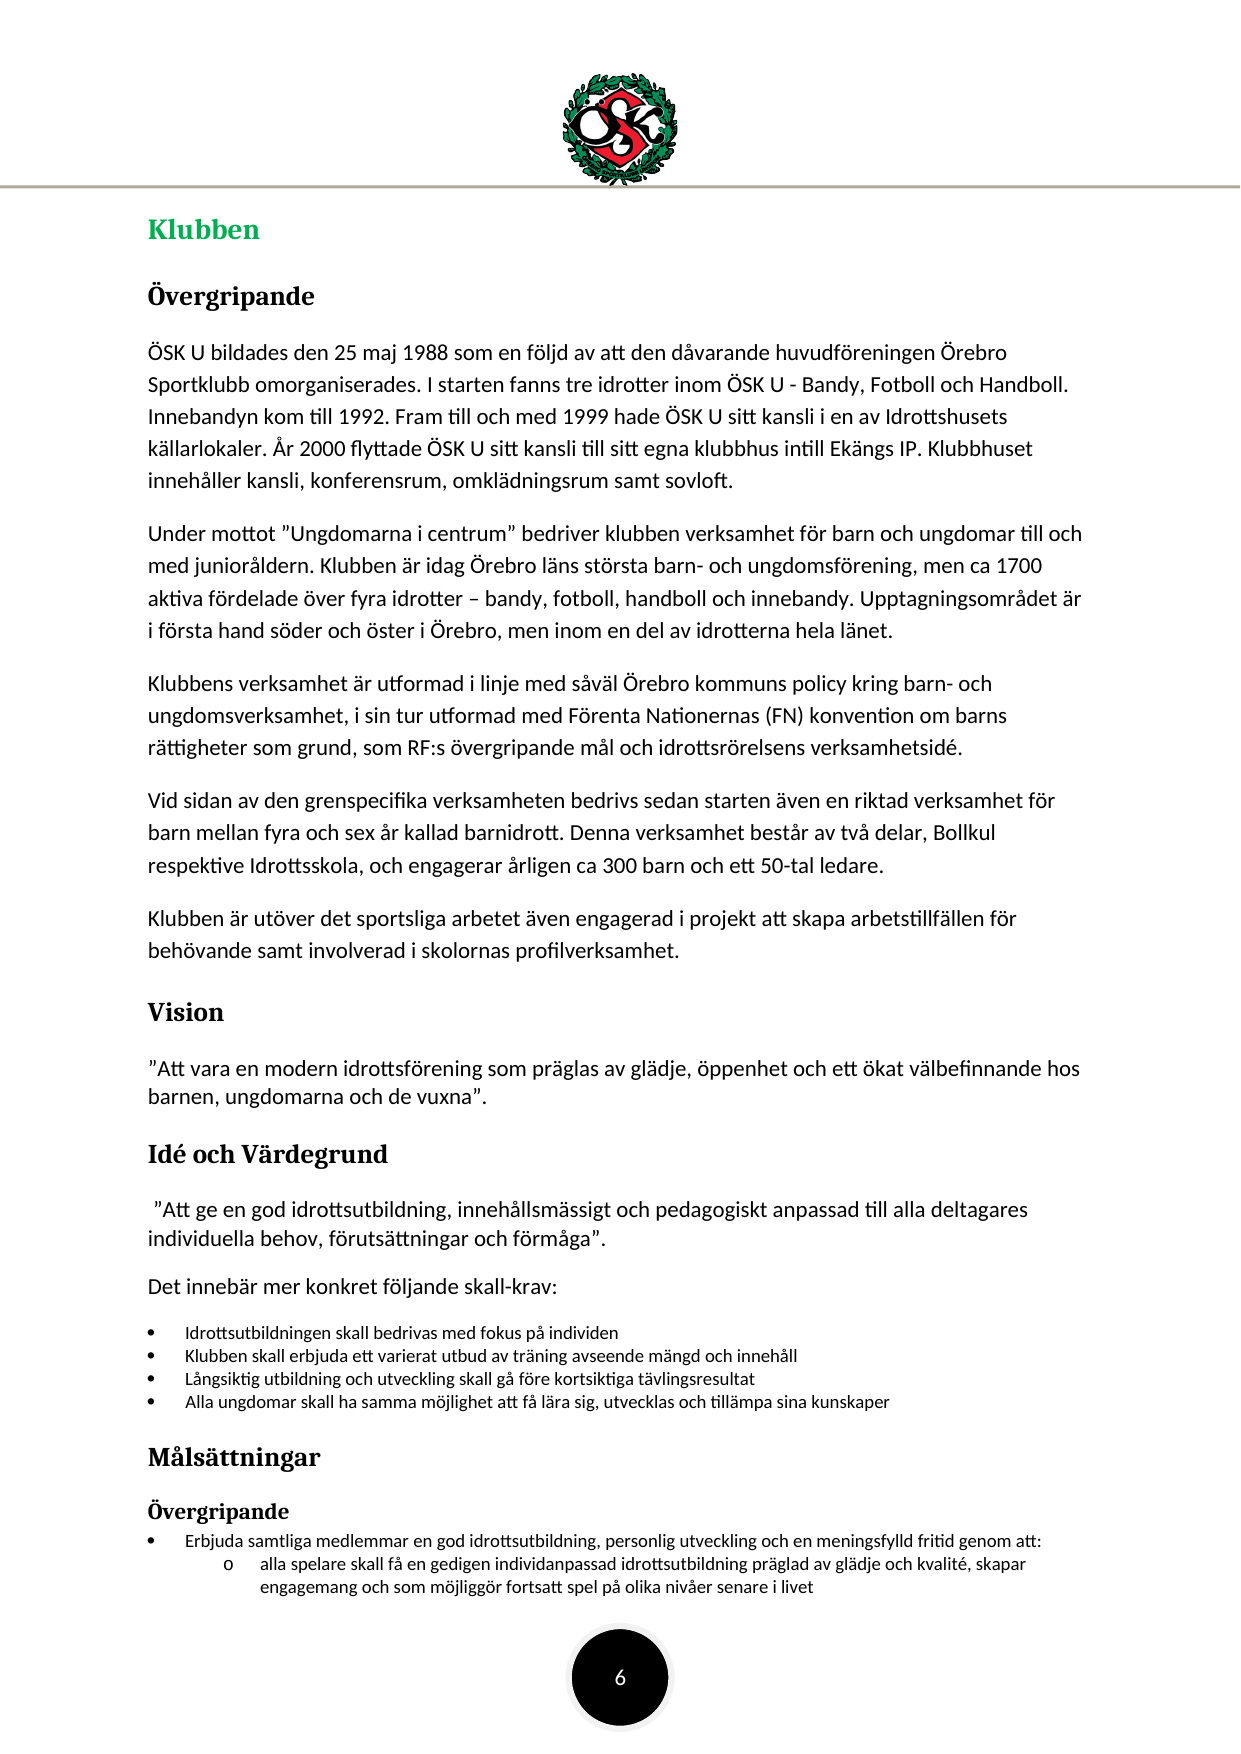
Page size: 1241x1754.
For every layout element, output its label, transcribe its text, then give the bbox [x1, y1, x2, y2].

text ”Att vara en modern idrottsförening som präglas av glädje, öppenhet och ett ökat välbefinnande hos barnen, ungdomarna och de vuxna”. [148, 1054, 1093, 1110]
text ÖSK U bildades den 25 maj 1988 som en följd av att den dåvarande huvudföreningen Örebro Sportklubb omorganiserades. I starten fanns tre idrotter inom ÖSK U - Bandy, Fotboll och Handboll. Innebandyn kom till 1992. Fram till och med 1999 hade ÖSK U sitt kansli i en av Idrottshusets källarlokaler. År 2000 flyttade ÖSK U sitt kansli till sitt egna klubbhus intill Ekängs IP. Klubbhuset innehåller kansli, konferensrum, omklädningsrum samt sovloft. [148, 338, 1093, 494]
subtitle Klubben [148, 213, 1093, 247]
text Under mottot ”Ungdomarna i centrum” bedriver klubben verksamhet för barn och ungdomar till och med junioråldern. Klubben är idag Örebro läns största barn- och ungdomsförening, men ca 1700 aktiva fördelade över fyra idrotter – bandy, fotboll, handboll och innebandy. Upptagningsområdet är i första hand söder och öster i Örebro, men inom en del av idrotterna hela länet. [148, 519, 1093, 644]
text ”Att ge en god idrottsutbildning, innehållsmässigt och pedagogiskt anpassad till alla deltagares individuella behov, förutsättningar och förmåga”. [148, 1196, 1093, 1252]
picture [562, 73, 678, 186]
subtitle Vision [148, 997, 1093, 1028]
subtitle Övergripande [148, 1499, 1093, 1525]
text Klubbens verksamhet är utformad i linje med såväl Örebro kommuns policy kring barn- och ungdomsverksamhet, i sin tur utformad med Förenta Nationernas (FN) konvention om barns rättigheter som grund, som RF:s övergripande mål och idrottsrörelsens verksamhetsidé. [148, 669, 1093, 761]
subtitle Övergripande [148, 281, 1093, 312]
list alla spelare skall få en gedigen individanpassad idrottsutbildning präglad av glädje och kvalité, skapar engagemang och som möjliggör fortsatt spel på olika nivåer senare i livet [223, 1552, 1093, 1599]
list Alla ungdomar skall ha samma möjlighet att få lära sig, utvecklas och tillämpa sina kunskaper [148, 1390, 1093, 1413]
list Långsiktig utbildning och utveckling skall gå före kortsiktiga tävlingsresultat [148, 1367, 1093, 1390]
text Klubben är utöver det sportsliga arbetet även engagerad i projekt att skapa arbetstillfällen för behövande samt involverad i skolornas profilverksamhet. [148, 904, 1093, 964]
list Erbjuda samtliga medlemmar en god idrottsutbildning, personlig utveckling och en meningsfylld fritid genom att: [148, 1529, 1093, 1552]
subtitle Idé och Värdegrund [148, 1139, 1093, 1170]
text Det innebär mer konkret följande skall-krav: [148, 1272, 1093, 1301]
subtitle Målsättningar [148, 1442, 1093, 1473]
list Idrottsutbildningen skall bedrivas med fokus på individen [148, 1321, 1093, 1344]
list Klubben skall erbjuda ett varierat utbud av träning avseende mängd och innehåll [148, 1344, 1093, 1367]
text Vid sidan av den grenspecifika verksamheten bedrivs sedan starten även en riktad verksamhet för barn mellan fyra och sex år kallad barnidrott. Denna verksamhet består av två delar, Bollkul respektive Idrottsskola, och engagerar årligen ca 300 barn och ett 50-tal ledare. [148, 786, 1093, 879]
